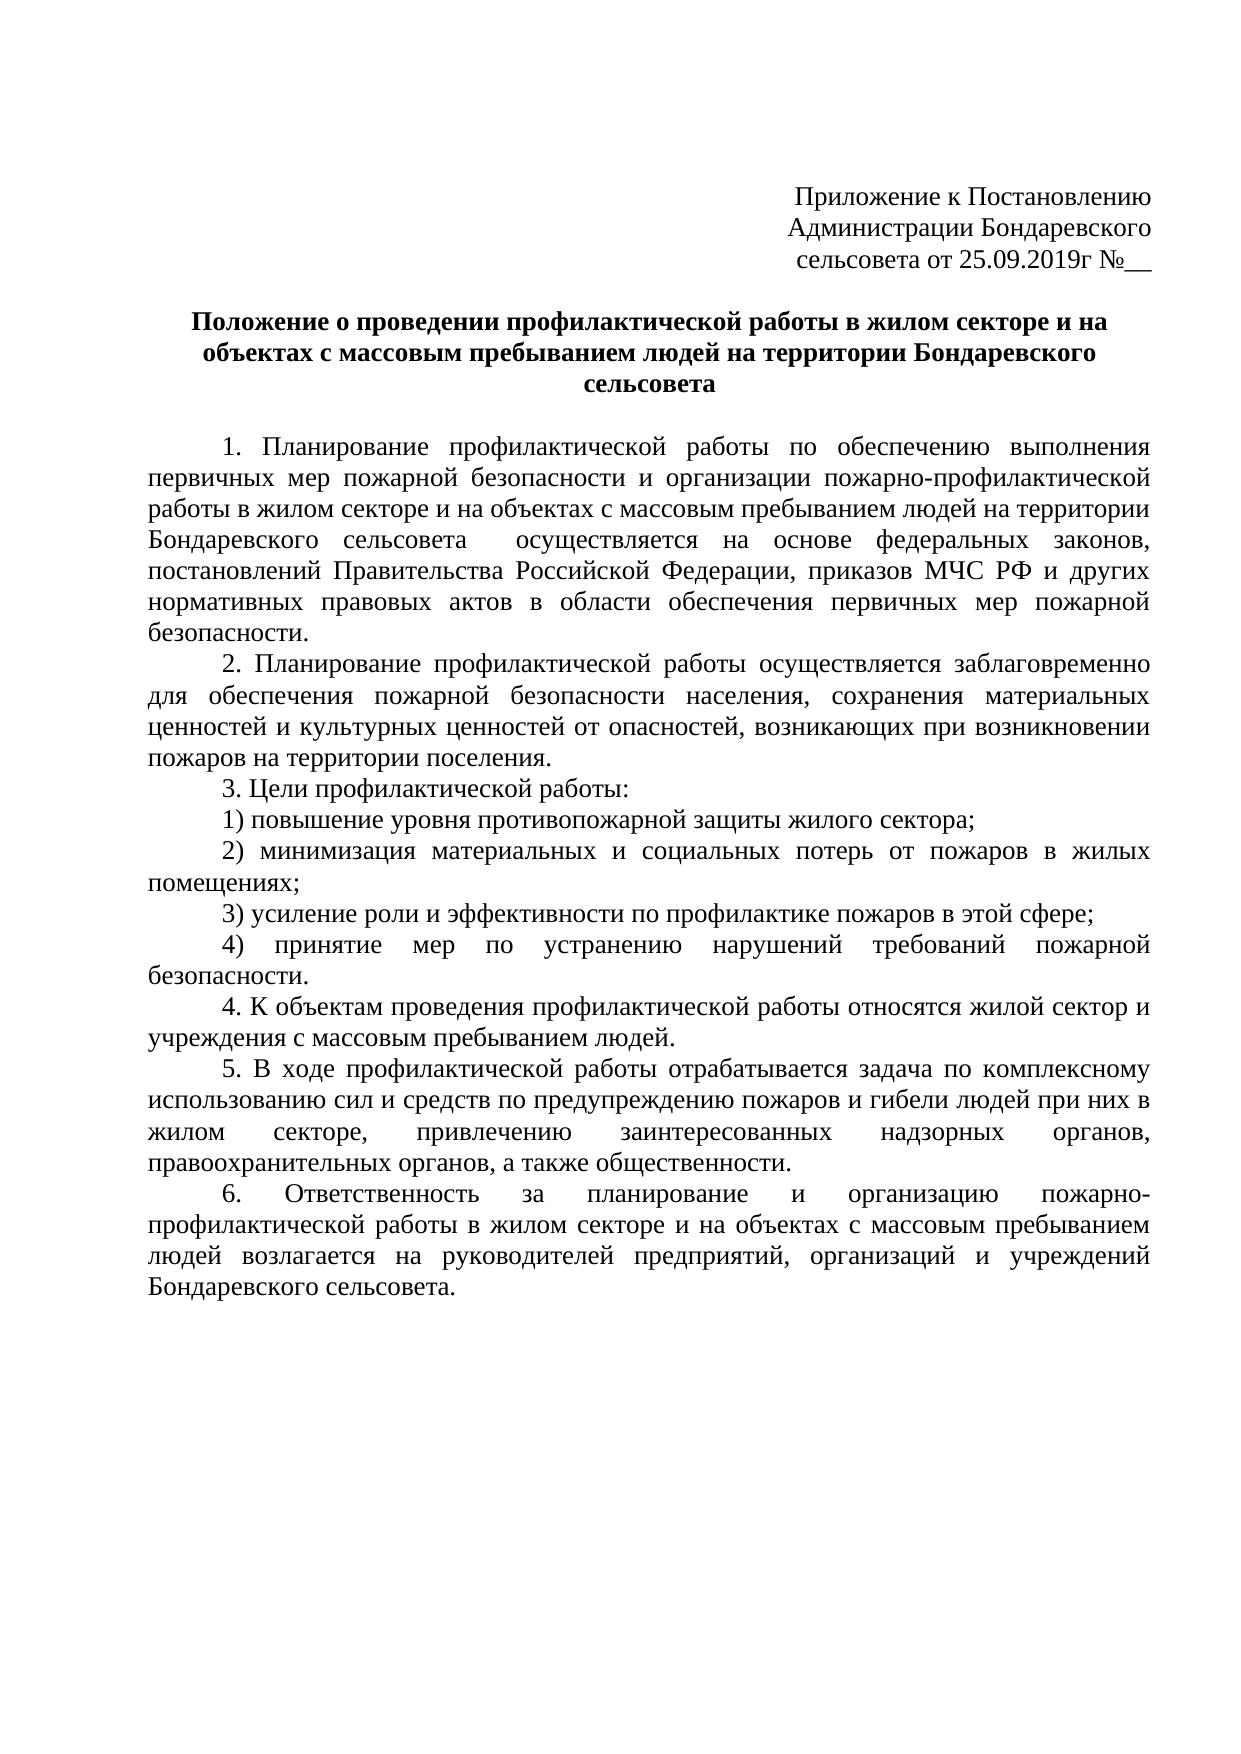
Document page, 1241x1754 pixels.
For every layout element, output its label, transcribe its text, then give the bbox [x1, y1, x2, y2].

text 2. Планирование профилактической работы осуществляется заблаговременно для обеспечения пожарной безопасности населения, сохранения материальных ценностей и культурных ценностей от опасностей, возникающих при возникновении пожаров на территории поселения. [148, 648, 1152, 772]
text 1) повышение уровня противопожарной защиты жилого сектора; [148, 803, 1152, 834]
text 4. К объектам проведения профилактической работы относятся жилой сектор и учреждения с массовым пребыванием людей. [148, 990, 1152, 1052]
text 4) принятие мер по устранению нарушений требований пожарной безопасности. [148, 928, 1152, 990]
text 1. Планирование профилактической работы по обеспечению выполнения первичных мер пожарной безопасности и организации пожарно-профилактической работы в жилом секторе и на объектах с массовым пребыванием людей на территории Бондаревского сельсовета осуществляется на основе федеральных законов, постановлений Правительства Российской Федерации, приказов МЧС РФ и других нормативных правовых актов в области обеспечения первичных мер пожарной безопасности. [148, 429, 1152, 648]
text Положение о проведении профилактической работы в жилом секторе и на объектах с массовым пребыванием людей на территории Бондаревского сельсовета [148, 305, 1152, 398]
text 2) минимизация материальных и социальных потерь от пожаров в жилых помещениях; [148, 834, 1152, 897]
text 6. Ответственность за планирование и организацию пожарно-профилактической работы в жилом секторе и на объектах с массовым пребыванием людей возлагается на руководителей предприятий, организаций и учреждений Бондаревского сельсовета. [148, 1177, 1152, 1302]
text Администрации Бондаревского сельсовета от 25.09.2019г №__ [148, 212, 1152, 274]
text 3. Цели профилактической работы: [148, 772, 1152, 803]
text 3) усиление роли и эффективности по профилактике пожаров в этой сфере; [148, 897, 1152, 928]
text 5. В ходе профилактической работы отрабатывается задача по комплексному использованию сил и средств по предупреждению пожаров и гибели людей при них в жилом секторе, привлечению заинтересованных надзорных органов, правоохранительных органов, а также общественности. [148, 1052, 1152, 1177]
text Приложение к Постановлению [148, 180, 1152, 212]
